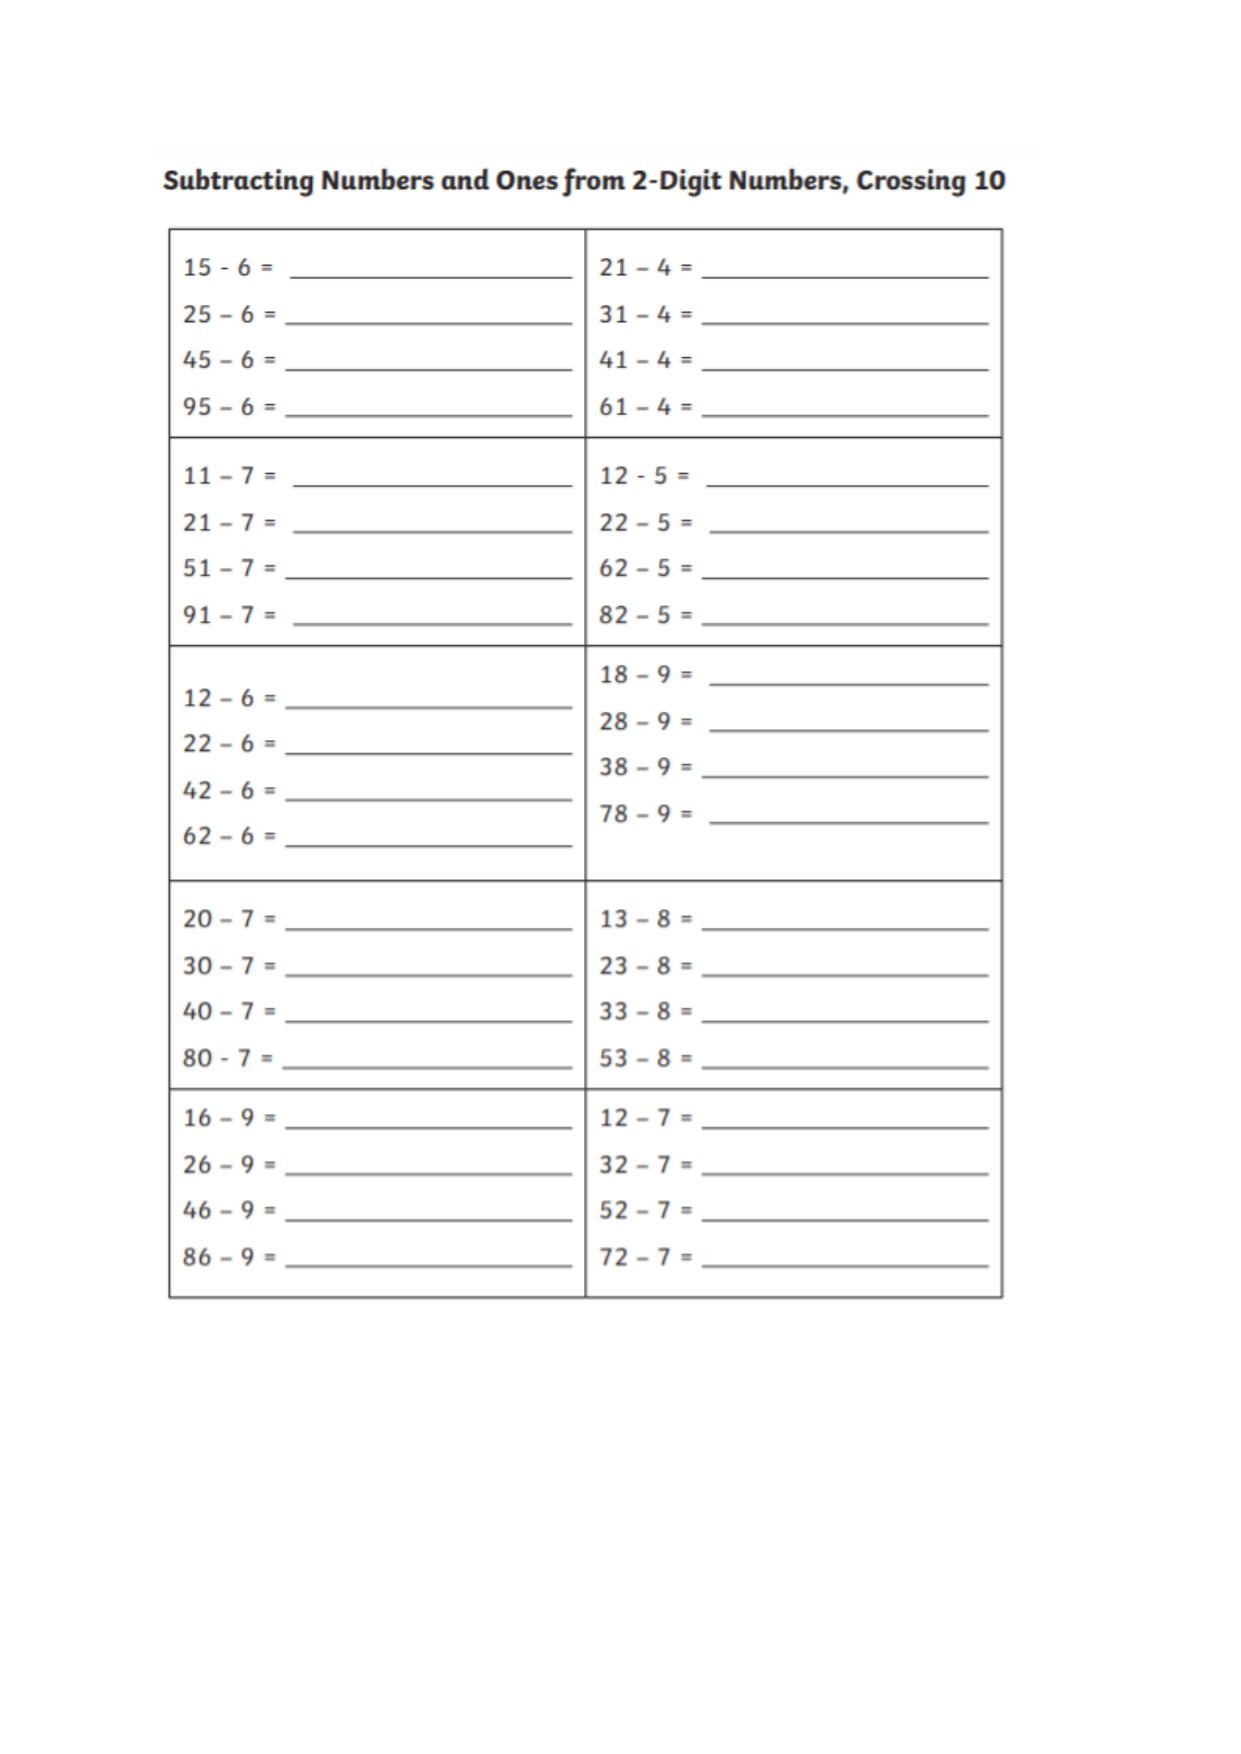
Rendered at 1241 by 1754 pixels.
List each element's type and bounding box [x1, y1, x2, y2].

picture [150, 150, 1041, 1315]
